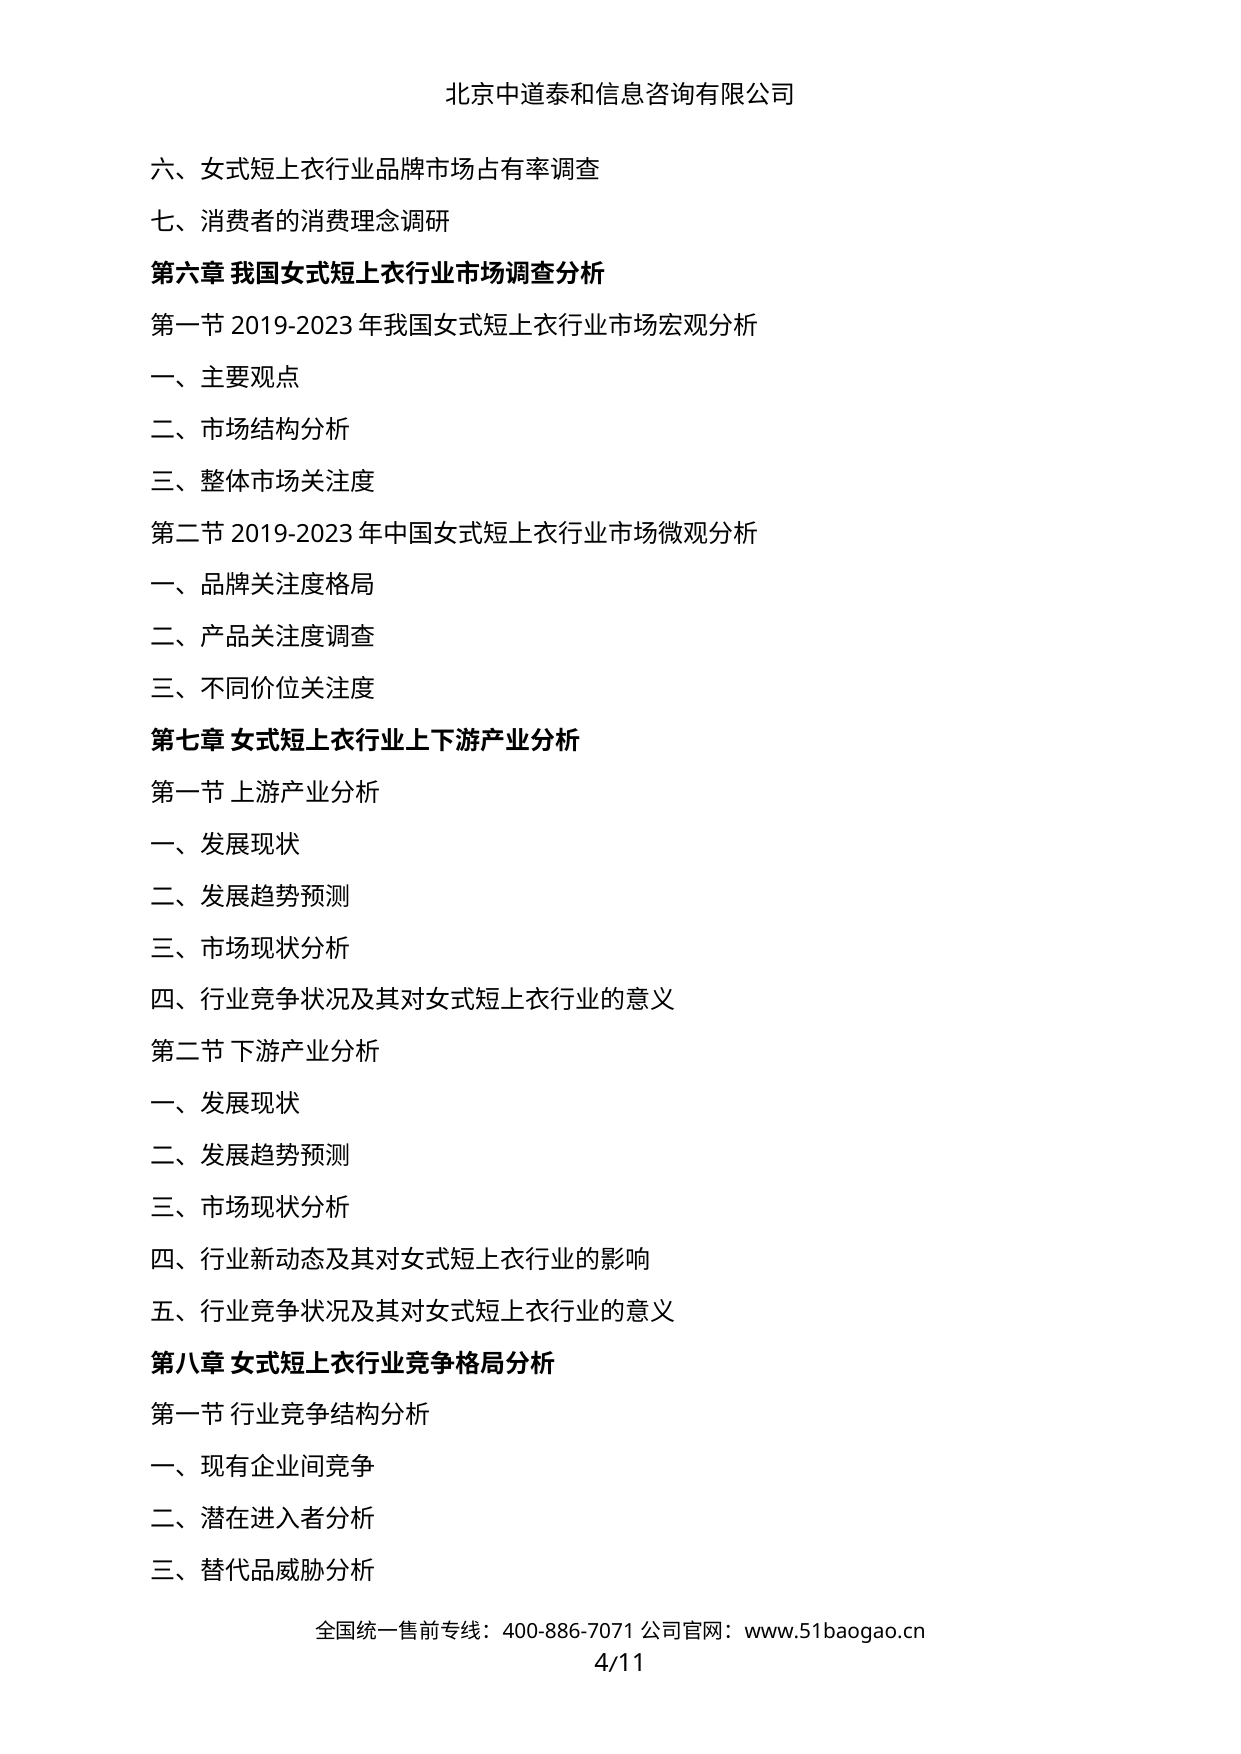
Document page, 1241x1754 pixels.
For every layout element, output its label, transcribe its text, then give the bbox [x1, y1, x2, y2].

text 二、发展趋势预测 [150, 1136, 1090, 1172]
text 二、潜在进入者分析 [150, 1499, 1090, 1535]
text 六、女式短上衣行业品牌市场占有率调查 [150, 150, 1090, 186]
text 二、产品关注度调查 [150, 617, 1090, 653]
text 一、发展现状 [150, 1084, 1090, 1120]
text 第一节 行业竞争结构分析 [150, 1395, 1090, 1431]
text 三、整体市场关注度 [150, 461, 1090, 497]
text 三、替代品威胁分析 [150, 1551, 1090, 1587]
text 三、市场现状分析 [150, 928, 1090, 964]
text 一、发展现状 [150, 824, 1090, 861]
text 五、行业竞争状况及其对女式短上衣行业的意义 [150, 1291, 1090, 1327]
text 四、行业竞争状况及其对女式短上衣行业的意义 [150, 980, 1090, 1016]
text 二、市场结构分析 [150, 409, 1090, 446]
text 三、市场现状分析 [150, 1187, 1090, 1224]
text 二、发展趋势预测 [150, 876, 1090, 912]
text 第六章 我国女式短上衣行业市场调查分析 [150, 254, 1090, 290]
text 第八章 女式短上衣行业竞争格局分析 [150, 1343, 1090, 1379]
text 一、主要观点 [150, 357, 1090, 394]
text 三、不同价位关注度 [150, 669, 1090, 705]
text 七、消费者的消费理念调研 [150, 202, 1090, 238]
text 四、行业新动态及其对女式短上衣行业的影响 [150, 1239, 1090, 1276]
text 第二节 下游产业分析 [150, 1032, 1090, 1068]
text 一、现有企业间竞争 [150, 1447, 1090, 1483]
text 第一节 上游产业分析 [150, 772, 1090, 809]
text 第一节 2019-2023年我国女式短上衣行业市场宏观分析 [150, 306, 1090, 342]
text 第二节 2019-2023年中国女式短上衣行业市场微观分析 [150, 513, 1090, 549]
text 一、品牌关注度格局 [150, 565, 1090, 601]
text 第七章 女式短上衣行业上下游产业分析 [150, 721, 1090, 757]
